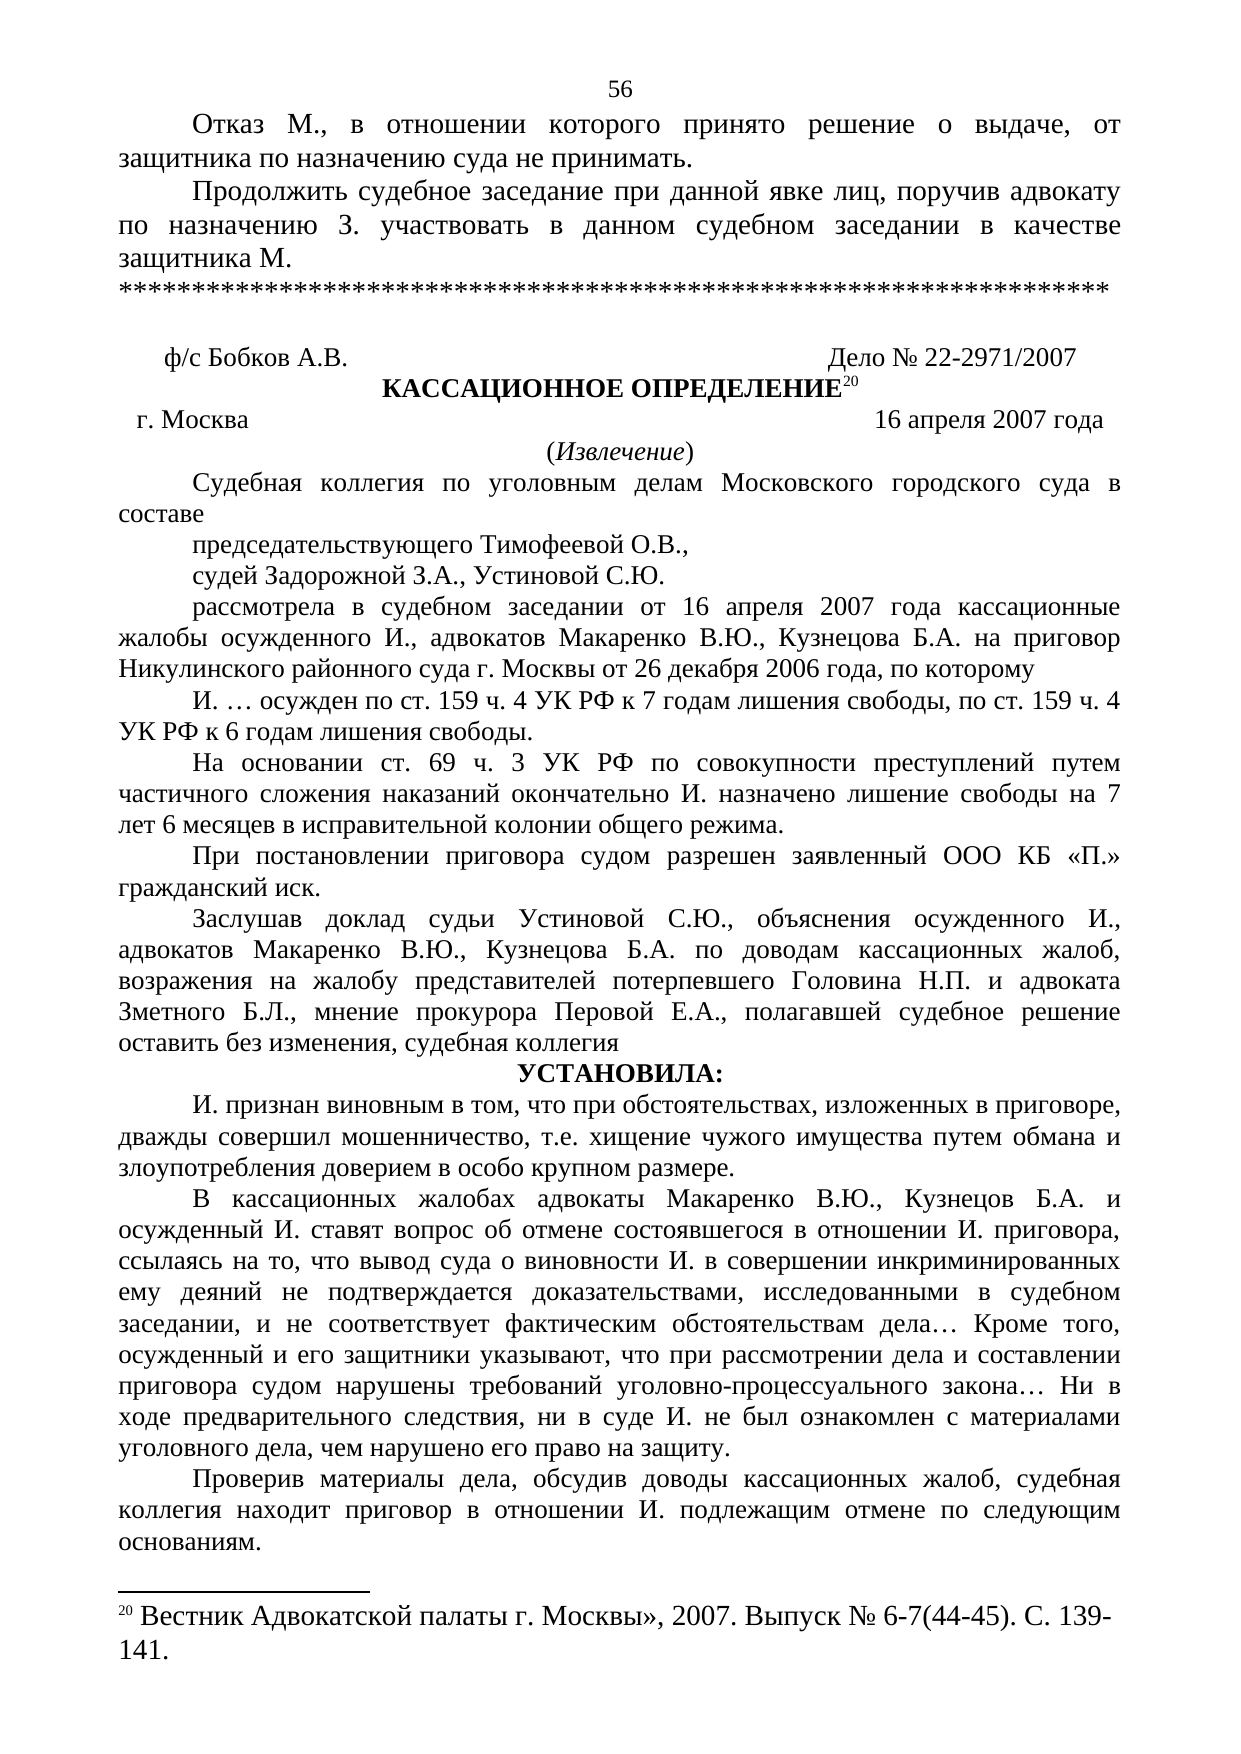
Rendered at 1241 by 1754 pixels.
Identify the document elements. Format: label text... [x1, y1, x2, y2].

text КАССАЦИОННОЕ ОПРЕДЕЛЕНИЕ [118, 372, 1122, 403]
text Судебная коллегия по уголовным делам Московского городского суда в составе [118, 466, 1122, 528]
text рассмотрела в судебном заседании от 16 апреля 2007 года кассационные жалобы осужденного И., адвокатов Макаренко В.Ю., Кузнецова Б.А. на приговор Никулинского районного суда г. Москвы от 26 декабря 2006 года, по которому [118, 590, 1122, 684]
text ******************************************************************** [118, 274, 1122, 308]
text Заслушав доклад судьи Устиновой С.Ю., объяснения осужденного И., адвокатов Макаренко В.Ю., Кузнецова Б.А. по доводам кассационных жалоб, возражения на жалобу представителей потерпевшего Головина Н.П. и адвоката Зметного Б.Л., мнение прокурора Перовой Е.А., полагавшей судебное решение оставить без изменения, судебная коллегия [118, 902, 1122, 1057]
text На основании ст. 69 ч. 3 УК РФ по совокупности преступлений путем частичного сложения наказаний окончательно И. назначено лишение свободы на 7 лет 6 месяцев в исправительной колонии общего режима. [118, 746, 1122, 839]
text ф/с Бобков А.В. Дело № 22-2971/2007 [118, 341, 1122, 372]
text И. признан виновным в том, что при обстоятельствах, изложенных в приговоре, дважды совершил мошенничество, т.е. хищение чужого имущества путем обмана и злоупотребления доверием в особо крупном размере. [118, 1089, 1122, 1182]
text г. Москва 16 апреля 2007 года [118, 403, 1122, 434]
text В кассационных жалобах адвокаты Макаренко В.Ю., Кузнецов Б.А. и осужденный И. ставят вопрос об отмене состоявшегося в отношении И. приговора, ссылаясь на то, что вывод суда о виновности И. в совершении инкриминированных ему деяний не подтверждается доказательствами, исследованными в судебном заседании, и не соответствует фактическим обстоятельствам дела… Кроме того, осужденный и его защитники указывают, что при рассмотрении дела и составлении приговора судом нарушены требований уголовно-процессуального закона… Ни в ходе предварительного следствия, ни в суде И. не был ознакомлен с материалами уголовного дела, чем нарушено его право на защиту. [118, 1182, 1122, 1462]
text (Извлечение) [118, 434, 1122, 466]
text И. … осужден по ст. 159 ч. 4 УК РФ к 7 годам лишения свободы, по ст. 159 ч. 4 УК РФ к 6 годам лишения свободы. [118, 684, 1122, 746]
text председательствующего Тимофеевой О.В., [118, 528, 1122, 559]
text судей Задорожной З.А., Устиновой С.Ю. [118, 559, 1122, 590]
text Проверив материалы дела, обсудив доводы кассационных жалоб, судебная коллегия находит приговор в отношении И. подлежащим отмене по следующим основаниям. [118, 1462, 1122, 1556]
text УСТАНОВИЛА: [118, 1057, 1122, 1089]
text Продолжить судебное заседание при данной явке лиц, поручив адвокату по назначению З. участвовать в данном судебном заседании в качестве защитника М. [118, 173, 1122, 274]
text При постановлении приговора судом разрешен заявленный ООО КБ «П.» гражданский иск. [118, 839, 1122, 902]
text Отказ М., в отношении которого принято решение о выдаче, от защитника по назначению суда не принимать. [118, 106, 1122, 173]
